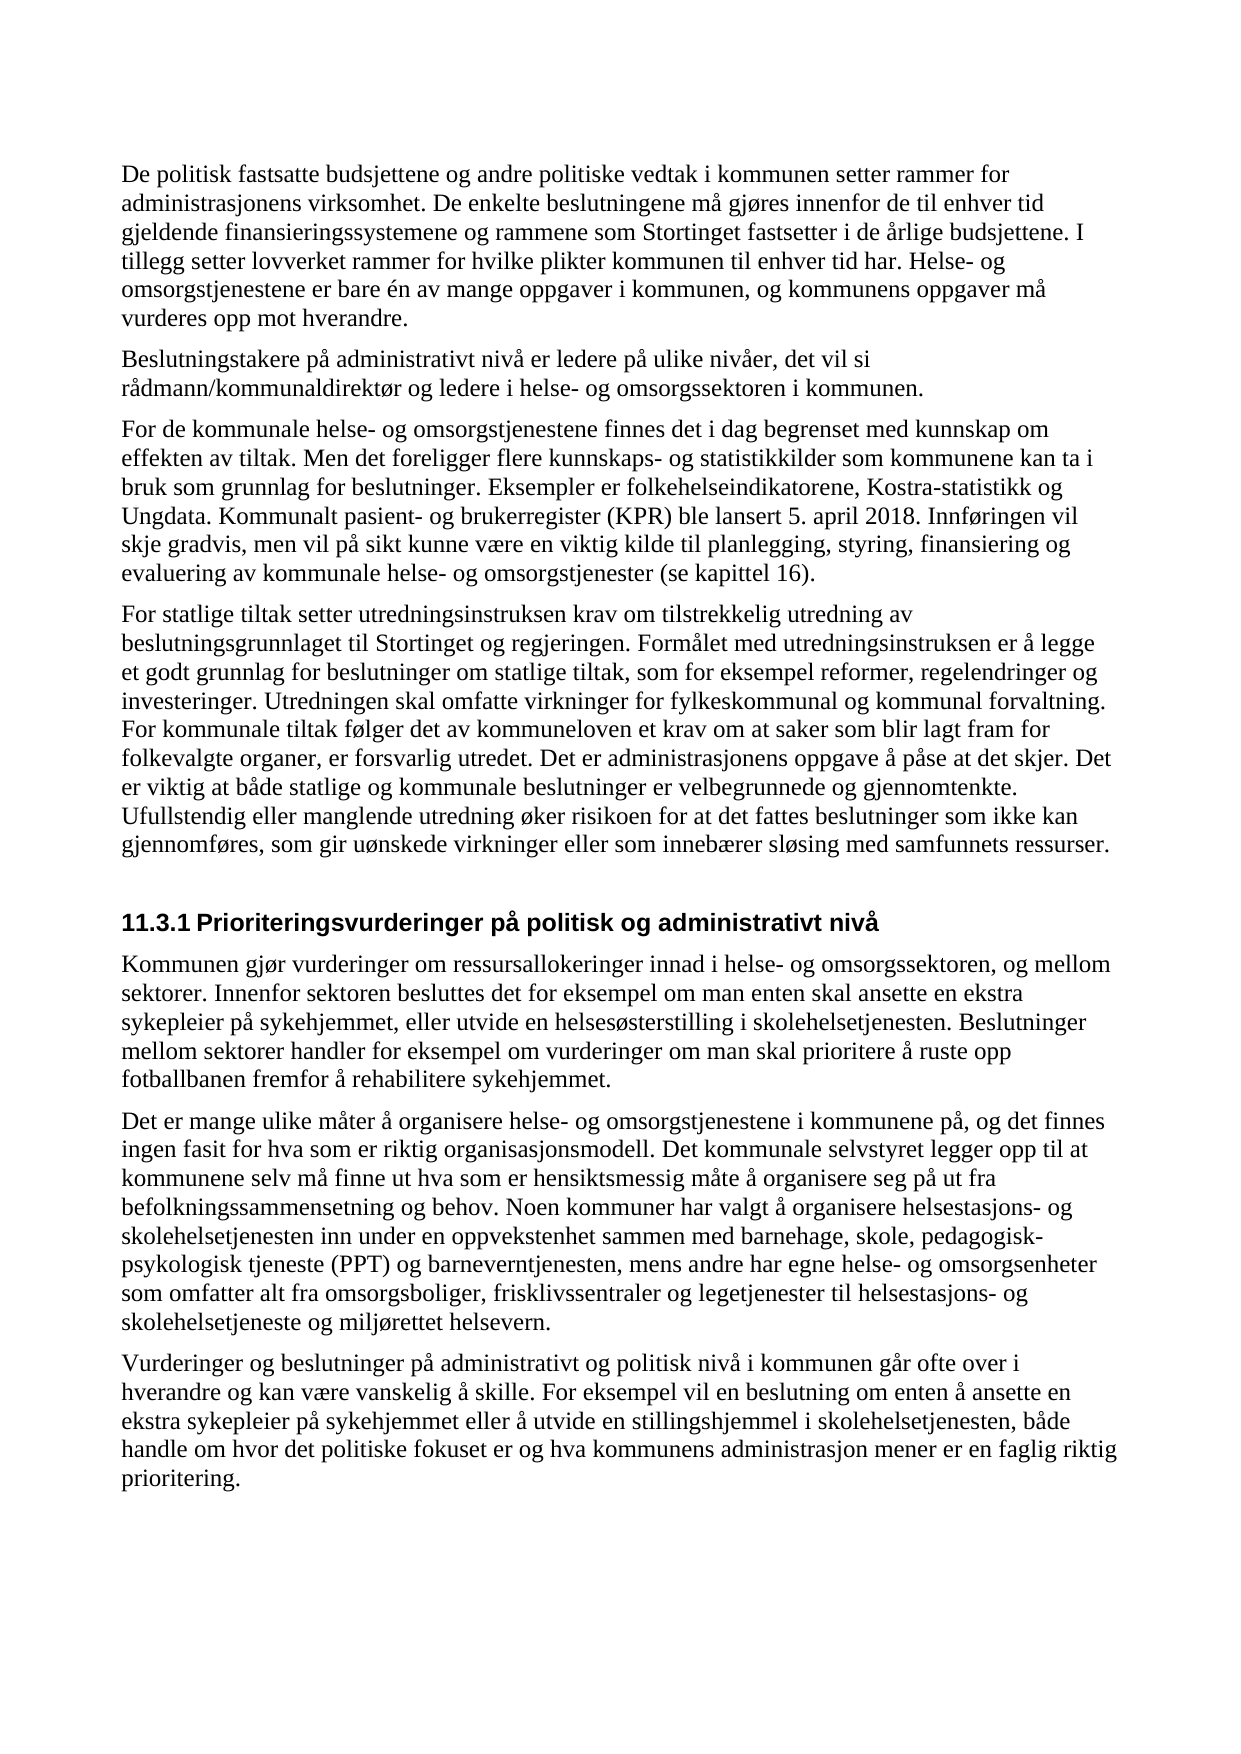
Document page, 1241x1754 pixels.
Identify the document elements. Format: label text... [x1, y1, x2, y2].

subtitle Prioriteringsvurderinger på politisk og administrativt nivå [121, 908, 1119, 937]
text De politisk fastsatte budsjettene og andre politiske vedtak i kommunen setter rammer for administrasjonens virksomhet. De enkelte beslutningene må gjøres innenfor de til enhver tid gjeldende finansieringssystemene og rammene som Stortinget fastsetter i de årlige budsjettene. I tillegg setter lovverket rammer for hvilke plikter kommunen til enhver tid har. Helse- og omsorgstjenestene er bare én av mange oppgaver i kommunen, og kommunens oppgaver må vurderes opp mot hverandre. [121, 159, 1119, 332]
text Kommunen gjør vurderinger om ressursallokeringer innad i helse- og omsorgssektoren, og mellom sektorer. Innenfor sektoren besluttes det for eksempel om man enten skal ansette en ekstra sykepleier på sykehjemmet, eller utvide en helsesøsterstilling i skolehelsetjenesten. Beslutninger mellom sektorer handler for eksempel om vurderinger om man skal prioritere å ruste opp fotballbanen fremfor å rehabilitere sykehjemmet. [121, 949, 1119, 1093]
text Beslutningstakere på administrativt nivå er ledere på ulike nivåer, det vil si rådmann/kommunaldirektør og ledere i helse- og omsorgssektoren i kommunen. [121, 344, 1119, 402]
text For de kommunale helse- og omsorgstjenestene finnes det i dag begrenset med kunnskap om effekten av tiltak. Men det foreligger flere kunnskaps- og statistikkilder som kommunene kan ta i bruk som grunnlag for beslutninger. Eksempler er folkehelseindikatorene, Kostra-statistikk og Ungdata. Kommunalt pasient- og brukerregister (KPR) ble lansert 5. april 2018. Innføringen vil skje gradvis, men vil på sikt kunne være en viktig kilde til planlegging, styring, finansiering og evaluering av kommunale helse- og omsorgstjenester (se kapittel 16). [121, 414, 1119, 587]
text Vurderinger og beslutninger på administrativt og politisk nivå i kommunen går ofte over i hverandre og kan være vanskelig å skille. For eksempel vil en beslutning om enten å ansette en ekstra sykepleier på sykehjemmet eller å utvide en stillingshjemmel i skolehelsetjenesten, både handle om hvor det politiske fokuset er og hva kommunens administrasjon mener er en faglig riktig prioritering. [121, 1348, 1119, 1492]
text Det er mange ulike måter å organisere helse- og omsorgstjenestene i kommunene på, og det finnes ingen fasit for hva som er riktig organisasjonsmodell. Det kommunale selvstyret legger opp til at kommunene selv må finne ut hva som er hensiktsmessig måte å organisere seg på ut fra befolkningssammensetning og behov. Noen kommuner har valgt å organisere helsestasjons- og skolehelsetjenesten inn under en oppvekstenhet sammen med barnehage, skole, pedagogisk-psykologisk tjeneste (PPT) og barneverntjenesten, mens andre har egne helse- og omsorgsenheter som omfatter alt fra omsorgsboliger, frisklivssentraler og legetjenester til helsestasjons- og skolehelsetjeneste og miljørettet helsevern. [121, 1106, 1119, 1336]
text For statlige tiltak setter utredningsinstruksen krav om tilstrekkelig utredning av beslutningsgrunnlaget til Stortinget og regjeringen. Formålet med utredningsinstruksen er å legge et godt grunnlag for beslutninger om statlige tiltak, som for eksempel reformer, regelendringer og investeringer. Utredningen skal omfatte virkninger for fylkeskommunal og kommunal forvaltning. For kommunale tiltak følger det av kommuneloven et krav om at saker som blir lagt fram for folkevalgte organer, er forsvarlig utredet. Det er administrasjonens oppgave å påse at det skjer. Det er viktig at både statlige og kommunale beslutninger er velbegrunnede og gjennomtenkte. Ufullstendig eller manglende utredning øker risikoen for at det fattes beslutninger som ikke kan gjennomføres, som gir uønskede virkninger eller som innebærer sløsing med samfunnets ressurser. [121, 599, 1119, 858]
